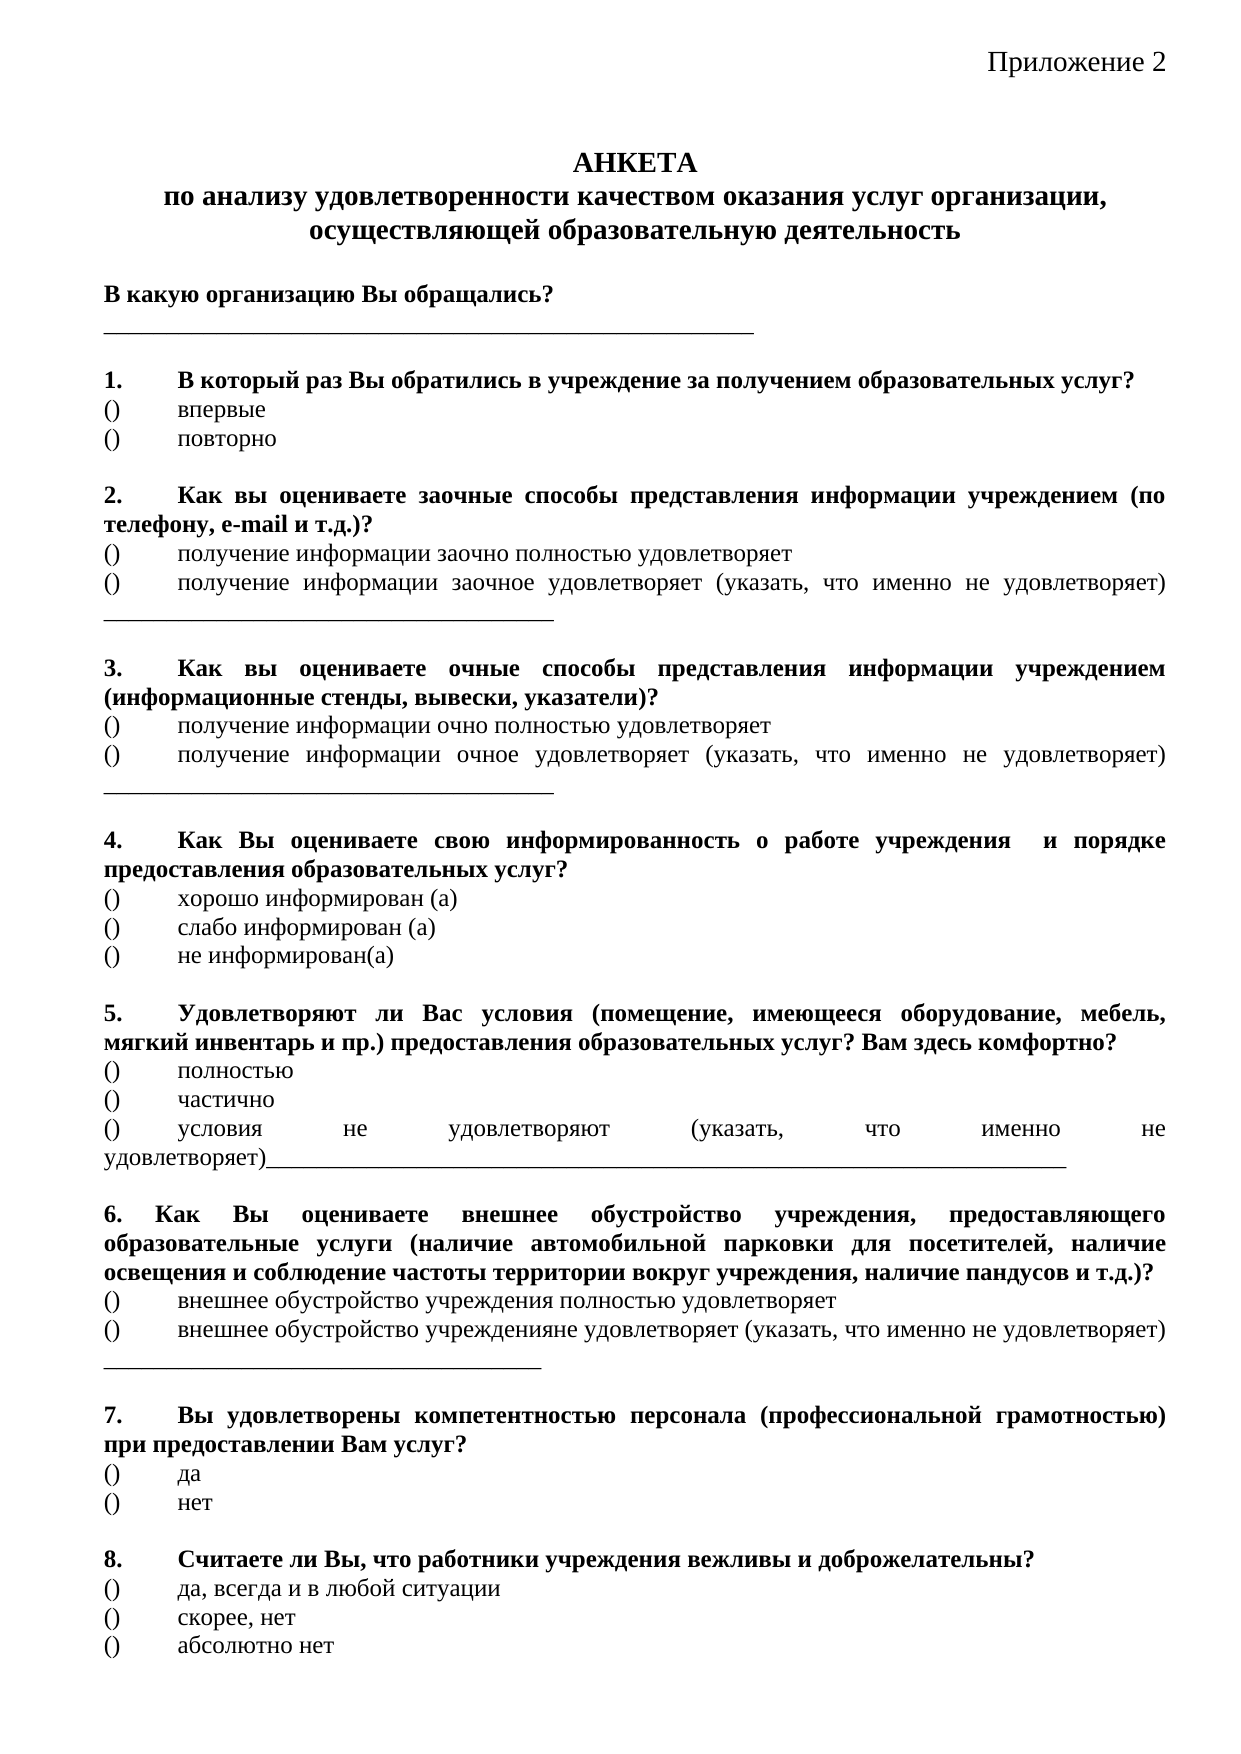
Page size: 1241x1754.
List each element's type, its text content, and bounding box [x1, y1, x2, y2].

text () полностью [103, 1055, 1167, 1084]
text 8. Считаете ли Вы, что работники учреждения вежливы и доброжелательны? [103, 1544, 1167, 1573]
text () получение информации заочное удовлетворяет (указать, что именно не удовлетворяет) ____________________________________ [103, 567, 1167, 624]
text () получение информации очно полностью удовлетворяет [103, 710, 1167, 739]
text () слабо информирован (а) [103, 912, 1167, 940]
text () абсолютно нет [103, 1630, 1167, 1659]
text 7. Вы удовлетворены компетентностью персонала (профессиональной грамотностью) при предоставлении Вам услуг? [103, 1400, 1167, 1458]
text ____________________________________________________ [103, 308, 1167, 337]
text () внешнее обустройство учреждения полностью удовлетворяет [103, 1285, 1167, 1314]
text 2. Как вы оцениваете заочные способы представления информации учреждением (по телефону, e-mail и т.д.)? [103, 480, 1167, 538]
text 3. Как вы оцениваете очные способы представления информации учреждением (информационные стенды, вывески, указатели)? [103, 653, 1167, 710]
text 5. Удовлетворяют ли Вас условия (помещение, имеющееся оборудование, мебель, мягкий инвентарь и пр.) предоставления образовательных услуг? Вам здесь комфортно? [103, 998, 1167, 1055]
text по анализу удовлетворенности качеством оказания услуг организации, [103, 178, 1167, 212]
text () нет [103, 1487, 1167, 1515]
text 4. Как Вы оцениваете свою информированность о работе учреждения и порядке предоставления образовательных услуг? [103, 825, 1167, 883]
text () условия не удовлетворяют (указать, что именно не удовлетворяет)________________________________________________________________ [103, 1113, 1167, 1170]
text () хорошо информирован (а) [103, 883, 1167, 912]
text () получение информации заочно полностью удовлетворяет [103, 538, 1167, 567]
text () да [103, 1458, 1167, 1487]
text осуществляющей образовательную деятельность [103, 212, 1167, 246]
text 1. В который раз Вы обратились в учреждение за получением образовательных услуг? [103, 365, 1167, 394]
text () внешнее обустройство учрежденияне удовлетворяет (указать, что именно не удовлетворяет) ___________________________________ [103, 1314, 1167, 1372]
text () впервые [103, 394, 1167, 423]
text В какую организацию Вы обращались? [103, 279, 1167, 308]
text () повторно [103, 423, 1167, 452]
text () скорее, нет [103, 1602, 1167, 1630]
text 6. Как Вы оцениваете внешнее обустройство учреждения, предоставляющего образовательные услуги (наличие автомобильной парковки для посетителей, наличие освещения и соблюдение частоты территории вокруг учреждения, наличие пандусов и т.д.)? [103, 1199, 1167, 1285]
text () частично [103, 1084, 1167, 1113]
text () получение информации очное удовлетворяет (указать, что именно не удовлетворяет) ____________________________________ [103, 739, 1167, 797]
text Приложение 2 [103, 44, 1167, 78]
text АНКЕТА [103, 145, 1167, 178]
text () да, всегда и в любой ситуации [103, 1573, 1167, 1602]
text () не информирован(а) [103, 940, 1167, 969]
